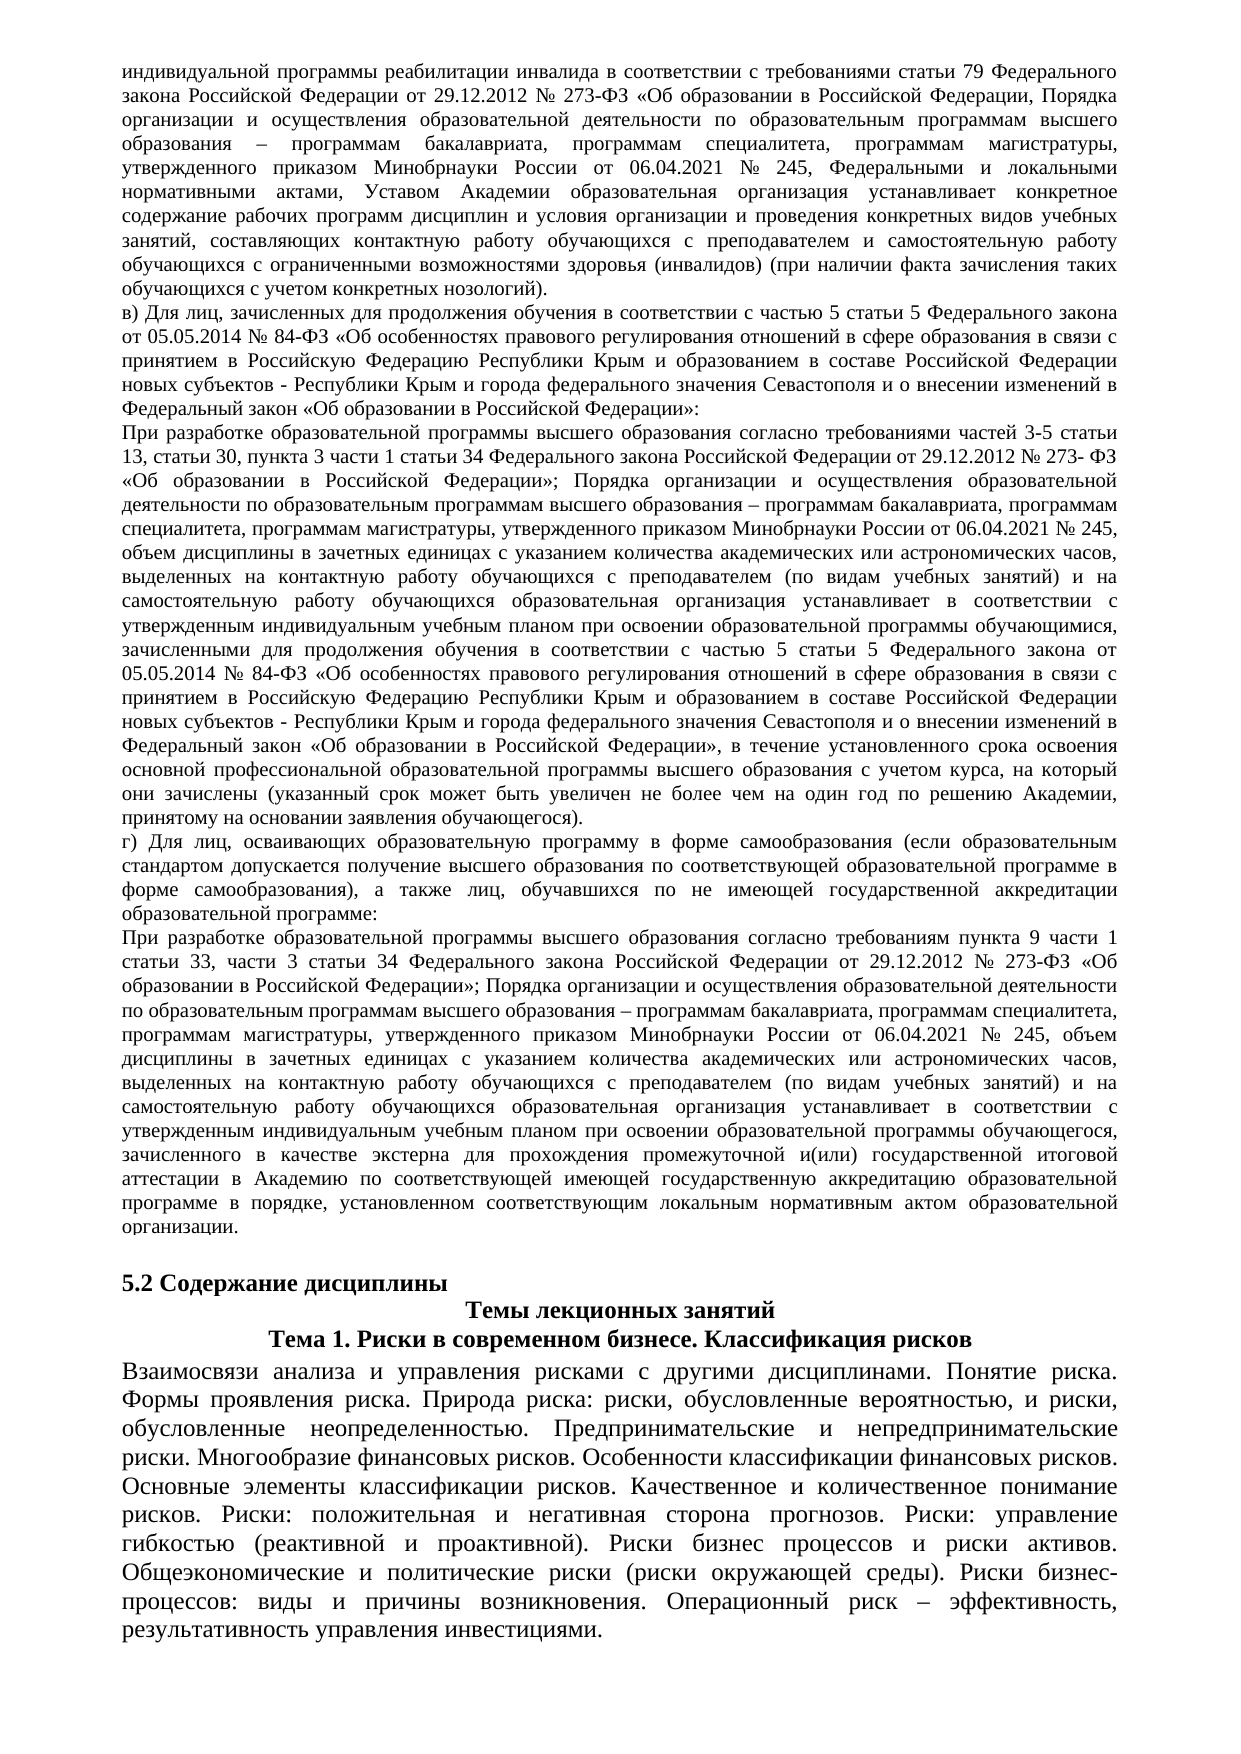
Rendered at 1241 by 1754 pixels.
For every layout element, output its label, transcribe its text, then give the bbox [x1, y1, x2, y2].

table_header индивидуальной программы реабилитации инвалида в соответствии с требованиями статьи 79 Федерального закона Российской Федерации от 29.12.2012 № 273-ФЗ «Об образовании в Российской Федерации, Порядка организации и осуществления образовательной деятельности по образовательным программам высшего образования – программам бакалавриата, программам специалитета, программам магистратуры, утвержденного приказом Минобрнауки России от 06.04.2021 № 245, Федеральными и локальными нормативными актами, Уставом Академии образовательная организация устанавливает конкретное содержание рабочих программ дисциплин и условия организации и проведения конкретных видов учебных занятий, составляющих контактную работу обучающихся с преподавателем и самостоятельную работу обучающихся с ограниченными возможностями здоровья (инвалидов) (при наличии факта зачисления таких обучающихся с учетом конкретных нозологий). в) Для лиц, зачисленных для продолжения обучения в соответствии с частью 5 статьи 5 Федерального закона от 05.05.2014 № 84-ФЗ «Об особенностях правового регулирования отношений в сфере образования в связи с принятием в Российскую Федерацию Республики Крым и образованием в составе Российской Федерации новых субъектов - Республики Крым и города федерального значения Севастополя и о внесении изменений в Федеральный закон «Об образовании в Российской Федерации»: При разработке образовательной программы высшего образования согласно требованиями частей 3-5 статьи 13, статьи 30, пункта 3 части 1 статьи 34 Федерального закона Российской Федерации от 29.12.2012 № 273- ФЗ «Об образовании в Российской Федерации»; Порядка организации и осуществления образовательной деятельности по образовательным программам высшего образования – программам бакалавриата, программам специалитета, программам магистратуры, утвержденного приказом Минобрнауки России от 06.04.2021 № 245, объем дисциплины в зачетных единицах с указанием количества академических или астрономических часов, выделенных на контактную работу обучающихся с преподавателем (по видам учебных занятий) и на самостоятельную работу обучающихся образовательная организация устанавливает в соответствии с утвержденным индивидуальным учебным планом при освоении образовательной программы обучающимися, зачисленными для продолжения обучения в соответствии с частью 5 статьи 5 Федерального закона от 05.05.2014 № 84-ФЗ «Об особенностях правового регулирования отношений в сфере образования в связи с принятием в Российскую Федерацию Республики Крым и образованием в составе Российской Федерации новых субъектов - Республики Крым и города федерального значения Севастополя и о внесении изменений в Федеральный закон «Об образовании в Российской Федерации», в течение установленного срока освоения основной профессиональной образовательной программы высшего образования с учетом курса, на который они зачислены (указанный срок может быть увеличен не более чем на один год по решению Академии, принятому на основании заявления обучающегося). г) Для лиц, осваивающих образовательную программу в форме самообразования (если образовательным стандартом допускается получение высшего образования по соответствующей образовательной программе в форме самообразования), а также лиц, обучавшихся по не имеющей государственной аккредитации образовательной программе: При разработке образовательной программы высшего образования согласно требованиям пункта 9 части 1 статьи 33, части 3 статьи 34 Федерального закона Российской Федерации от 29.12.2012 № 273-ФЗ «Об образовании в Российской Федерации»; Порядка организации и осуществления образовательной деятельности по образовательным программам высшего образования – программам бакалавриата, программам специалитета, программам магистратуры, утвержденного приказом Минобрнауки России от 06.04.2021 № 245, объем дисциплины в зачетных единицах с указанием количества академических или астрономических часов, выделенных на контактную работу обучающихся с преподавателем (по видам учебных занятий) и на самостоятельную работу обучающихся образовательная организация устанавливает в соответствии с утвержденным индивидуальным учебным планом при освоении образовательной программы обучающегося, зачисленного в качестве экстерна для прохождения промежуточной и(или) государственной итоговой аттестации в Академию по соответствующей имеющей государственную аккредитацию образовательной программе в порядке, установленном соответствующим локальным нормативным актом образовательной организации. [118, 59, 1122, 1234]
table_cell 5.2 Содержание дисциплины [118, 1234, 1122, 1295]
table_cell Взаимосвязи анализа и управления рисками с другими дисциплинами. Понятие риска. Формы проявления риска. Природа риска: риски, обусловленные вероятностью, и риски, обусловленные неопределенностью. Предпринимательские и непредпринимательские риски. Многообразие финансовых рисков. Особенности классификации финансовых рисков. Основные элементы классификации рисков. Качественное и количественное понимание рисков. Риски: положительная и негативная сторона прогнозов. Риски: управление гибкостью (реактивной и проактивной). Риски бизнес процессов и риски активов. Общеэкономические и политические риски (риски окружающей среды). Риски бизнес-процессов: виды и причины возникновения. Операционный риск – эффективность, результативность управления инвестициями. [118, 1356, 1122, 1662]
table_cell Тема 1. Риски в современном бизнесе. Классификация рисков [118, 1324, 1122, 1356]
table_cell Темы лекционных занятий [118, 1295, 1122, 1324]
